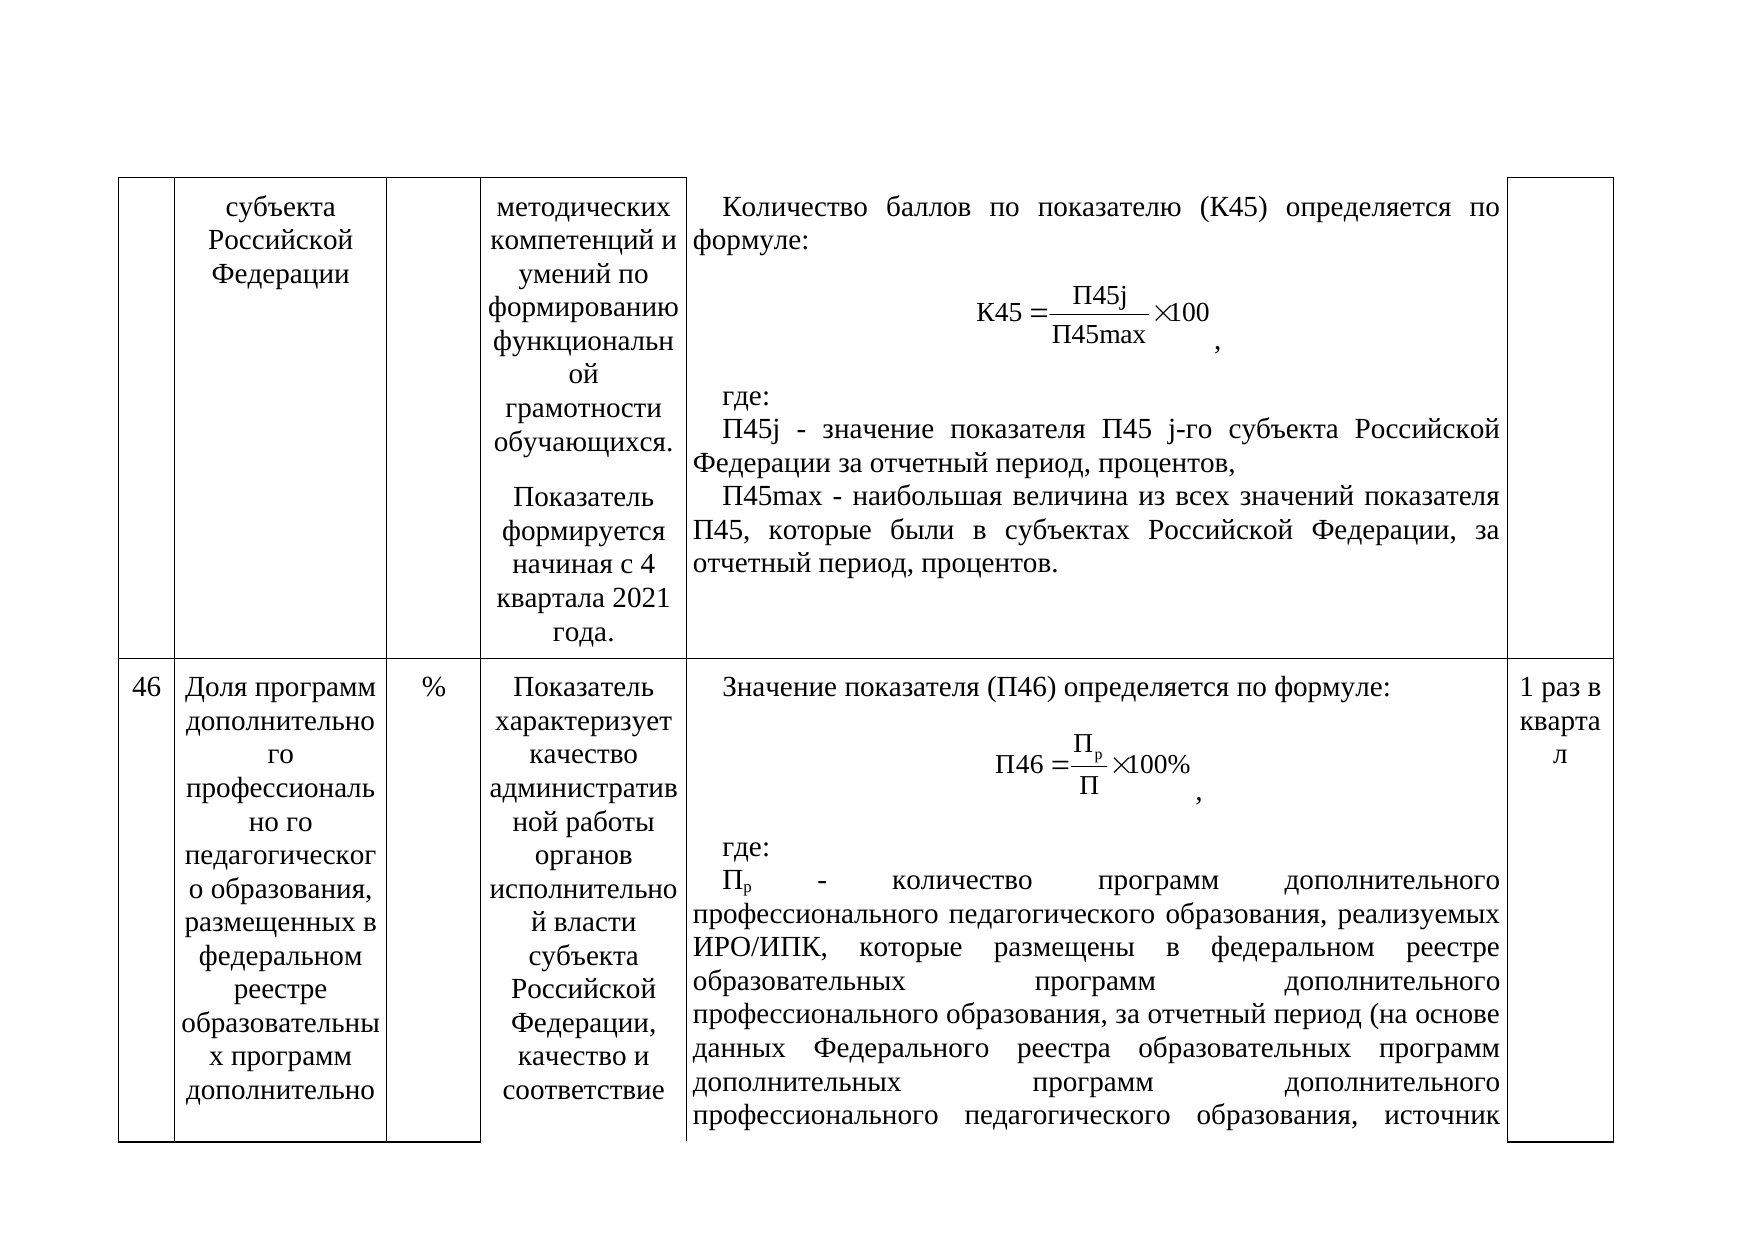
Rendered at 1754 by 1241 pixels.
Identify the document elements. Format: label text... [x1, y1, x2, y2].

table_cell , [687, 714, 1507, 817]
table_cell Показатель формируется начиная с 4 квартала 2021 года. [481, 468, 686, 658]
table_cell Количество баллов по показателю (К45) определяется по формуле: [687, 177, 1507, 267]
table_cell Доля программ дополнительного профессионально го педагогического образования, размещенных в федеральном реестре образовательных программ дополнительного профессионально го образования, в общем количестве программ дополнительного профессионально го педагогического образования, реализуемых ИРО/ИПК [175, 659, 386, 1141]
table_cell Показатель характеризует качество административной работы органов исполнительной власти субъекта Российской Федерации, качество и соответствие современным требованиям программ дополнительного профессионального педагогического образования, реализуемых в субъектах Российской Федерации. [481, 659, 686, 1141]
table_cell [687, 817, 1507, 1141]
table_cell где: П45j - значение показателя П45 j-го субъекта Российской Федерации за отчетный период, процентов, П45max - наибольшая величина из всех значений показателя П45, которые были в субъектах Российской Федерации, за отчетный период, процентов. [687, 366, 1507, 658]
table_cell 1 раз в квартал [1508, 659, 1613, 1141]
table_cell % [387, 659, 480, 1141]
table_cell 46 [119, 659, 174, 1141]
table_cell , [687, 267, 1507, 366]
table_cell Значение показателя (П46) определяется по формуле: [687, 659, 1507, 714]
